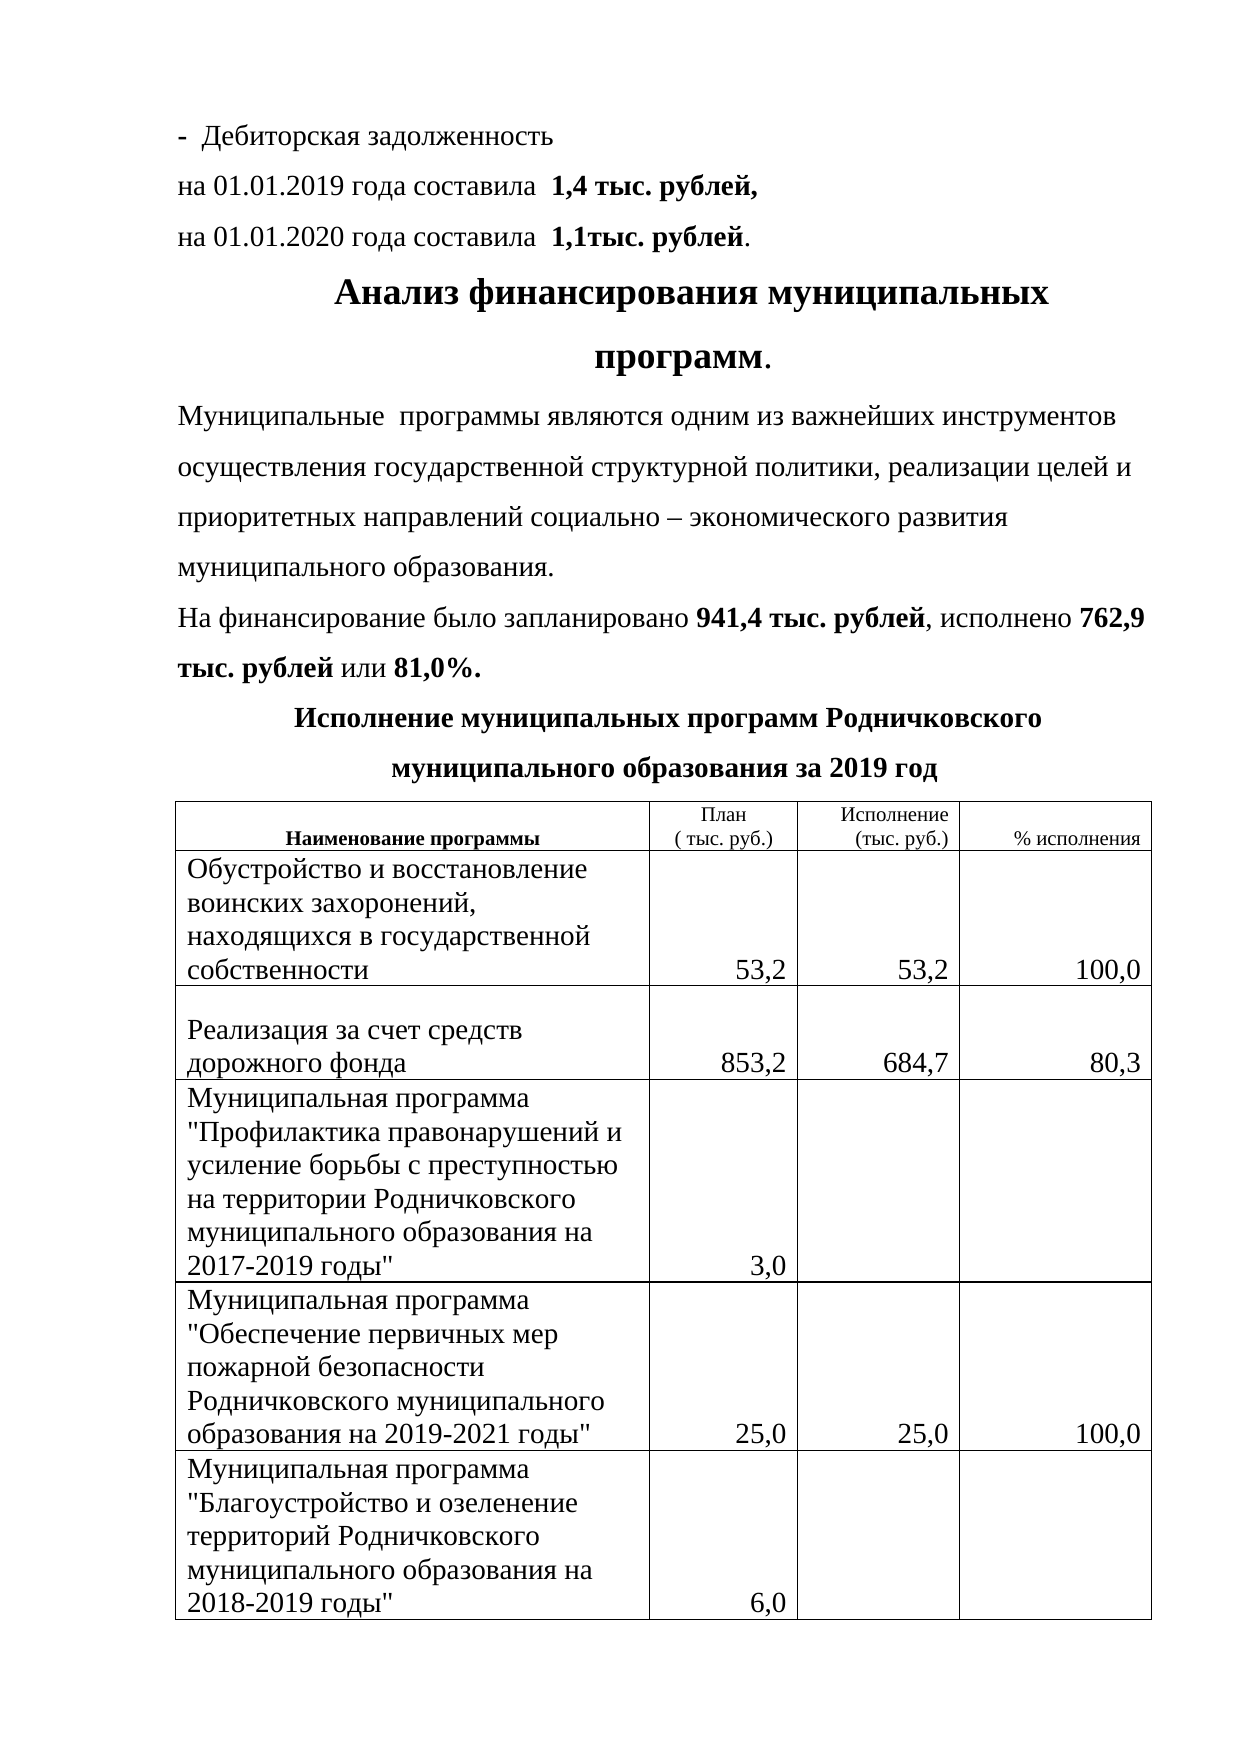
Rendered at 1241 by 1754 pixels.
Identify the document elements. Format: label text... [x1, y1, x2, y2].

text - Дебиторская задолженность [177, 118, 1152, 152]
table_cell Реализация за счет средств дорожного фонда [176, 986, 649, 1079]
text Муниципальные программы являются одним из важнейших инструментов осуществления государственной структурной политики, реализации целей и приоритетных направлений социально – экономического развития муниципального образования. [177, 398, 1152, 583]
text программ. [215, 334, 1152, 377]
table_cell Обустройство и восстановление воинских захоронений, находящихся в государственной собственности [176, 851, 649, 985]
table_cell Муниципальная программа "Профилактика правонарушений и усиление борьбы с преступностью на территории Родничковского муниципального образования на 2017-2019 годы" [176, 1080, 649, 1281]
table_header Исполнение (тыс. руб.) [798, 802, 959, 850]
table_cell 684,7 [798, 986, 959, 1079]
table_cell 53,2 [798, 851, 959, 985]
table_cell Муниципальная программа "Благоустройство и озеленение территорий Родничковского муниципального образования на 2018-2019 годы" [176, 1451, 649, 1619]
table_cell [960, 1080, 1151, 1281]
table_header Наименование программы [176, 802, 649, 850]
table_cell Муниципальная программа "Обеспечение первичных мер пожарной безопасности Родничковского муниципального образования на 2019-2021 годы" [176, 1283, 649, 1450]
table_cell 100,0 [960, 1283, 1151, 1450]
table_cell [798, 1451, 959, 1619]
table_header % исполнения [960, 802, 1151, 850]
table_header План ( тыс. руб.) [650, 802, 797, 850]
table_cell 80,3 [960, 986, 1151, 1079]
table_cell [960, 1451, 1151, 1619]
table_cell 25,0 [650, 1283, 797, 1450]
table_cell [798, 1080, 959, 1281]
text На финансирование было запланировано 941,4 тыс. рублей, исполнено 762,9 тыс. рублей или 81,0%. [177, 600, 1152, 683]
table_cell 853,2 [650, 986, 797, 1079]
table_cell 3,0 [650, 1080, 797, 1281]
text Исполнение муниципальных программ Родничковского муниципального образования за 2019 год [177, 700, 1152, 784]
table_cell 53,2 [650, 851, 797, 985]
table_cell 100,0 [960, 851, 1151, 985]
table_cell 25,0 [798, 1283, 959, 1450]
text Анализ финансирования муниципальных [215, 269, 1152, 312]
text на 01.01.2019 года составила 1,4 тыс. рублей, [177, 168, 1152, 202]
text на 01.01.2020 года составила 1,1тыс. рублей. [177, 219, 1152, 252]
table_cell 6,0 [650, 1451, 797, 1619]
